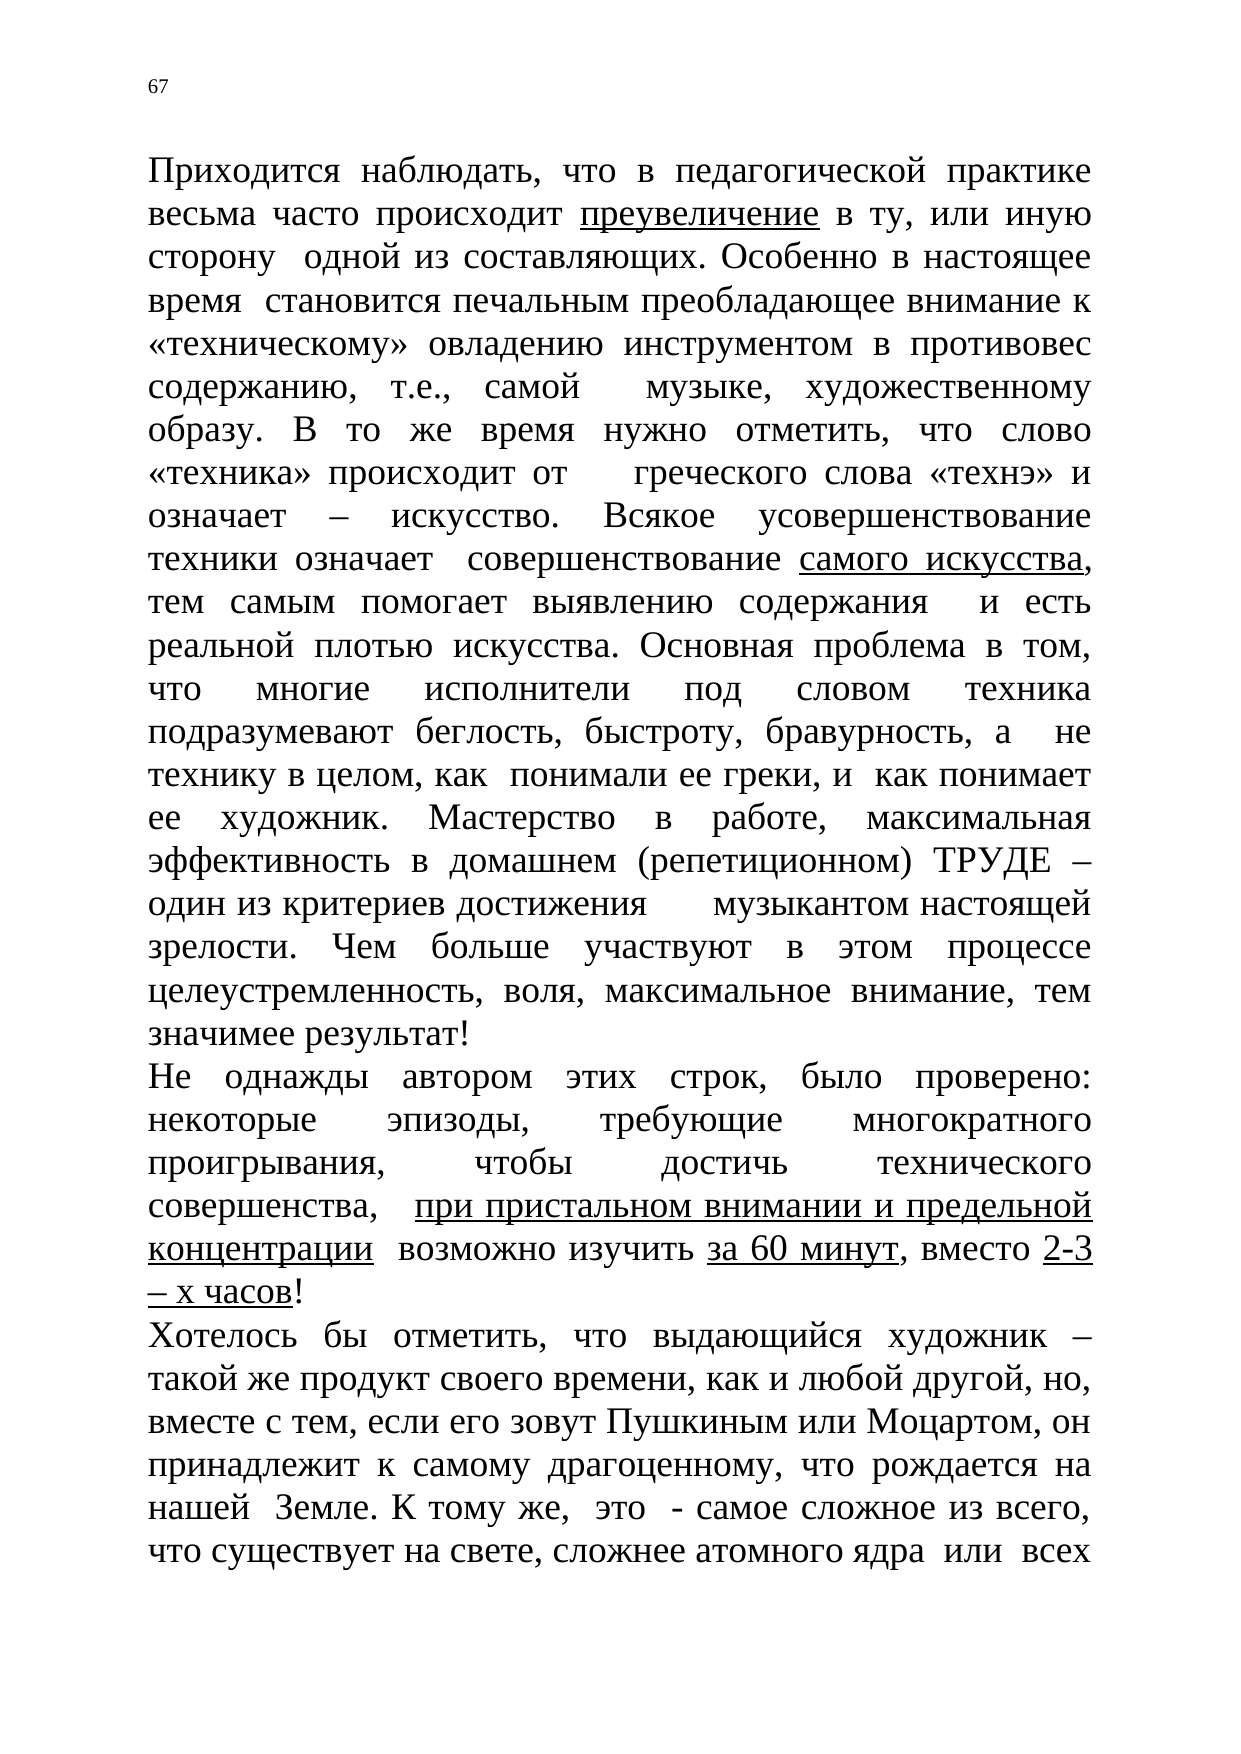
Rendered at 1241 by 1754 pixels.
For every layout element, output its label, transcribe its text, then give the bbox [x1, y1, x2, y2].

text Не однажды автором этих строк, было проверено: некоторые эпизоды, требующие многократного проигрывания, чтобы достичь технического совершенства, при пристальном внимании и предельной концентрации возможно изучить за 60 минут, вместо 2-3 – х часов! [148, 1053, 1093, 1312]
text Приходится наблюдать, что в педагогической практике весьма часто происходит преувеличение в ту, или иную сторону одной из составляющих. Особенно в настоящее время становится печальным преобладающее внимание к «техническому» овладению инструментом в противовес содержанию, т.е., самой музыке, художественному образу. В то же время нужно отметить, что слово «техника» происходит от греческого слова «технэ» и означает – искусство. Всякое усовершенствование техники означает совершенствование самого искусства, тем самым помогает выявлению содержания и есть реальной плотью искусства. Основная проблема в том, что многие исполнители под словом техника подразумевают беглость, быстроту, бравурность, а не технику в целом, как понимали ее греки, и как понимает ее художник. Мастерство в работе, максимальная эффективность в домашнем (репетиционном) ТРУДЕ – один из критериев достижения музыкантом настоящей зрелости. Чем больше участвуют в этом процессе целеустремленность, воля, максимальное внимание, тем значимее результат! [148, 148, 1093, 1053]
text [148, 1312, 1093, 1571]
